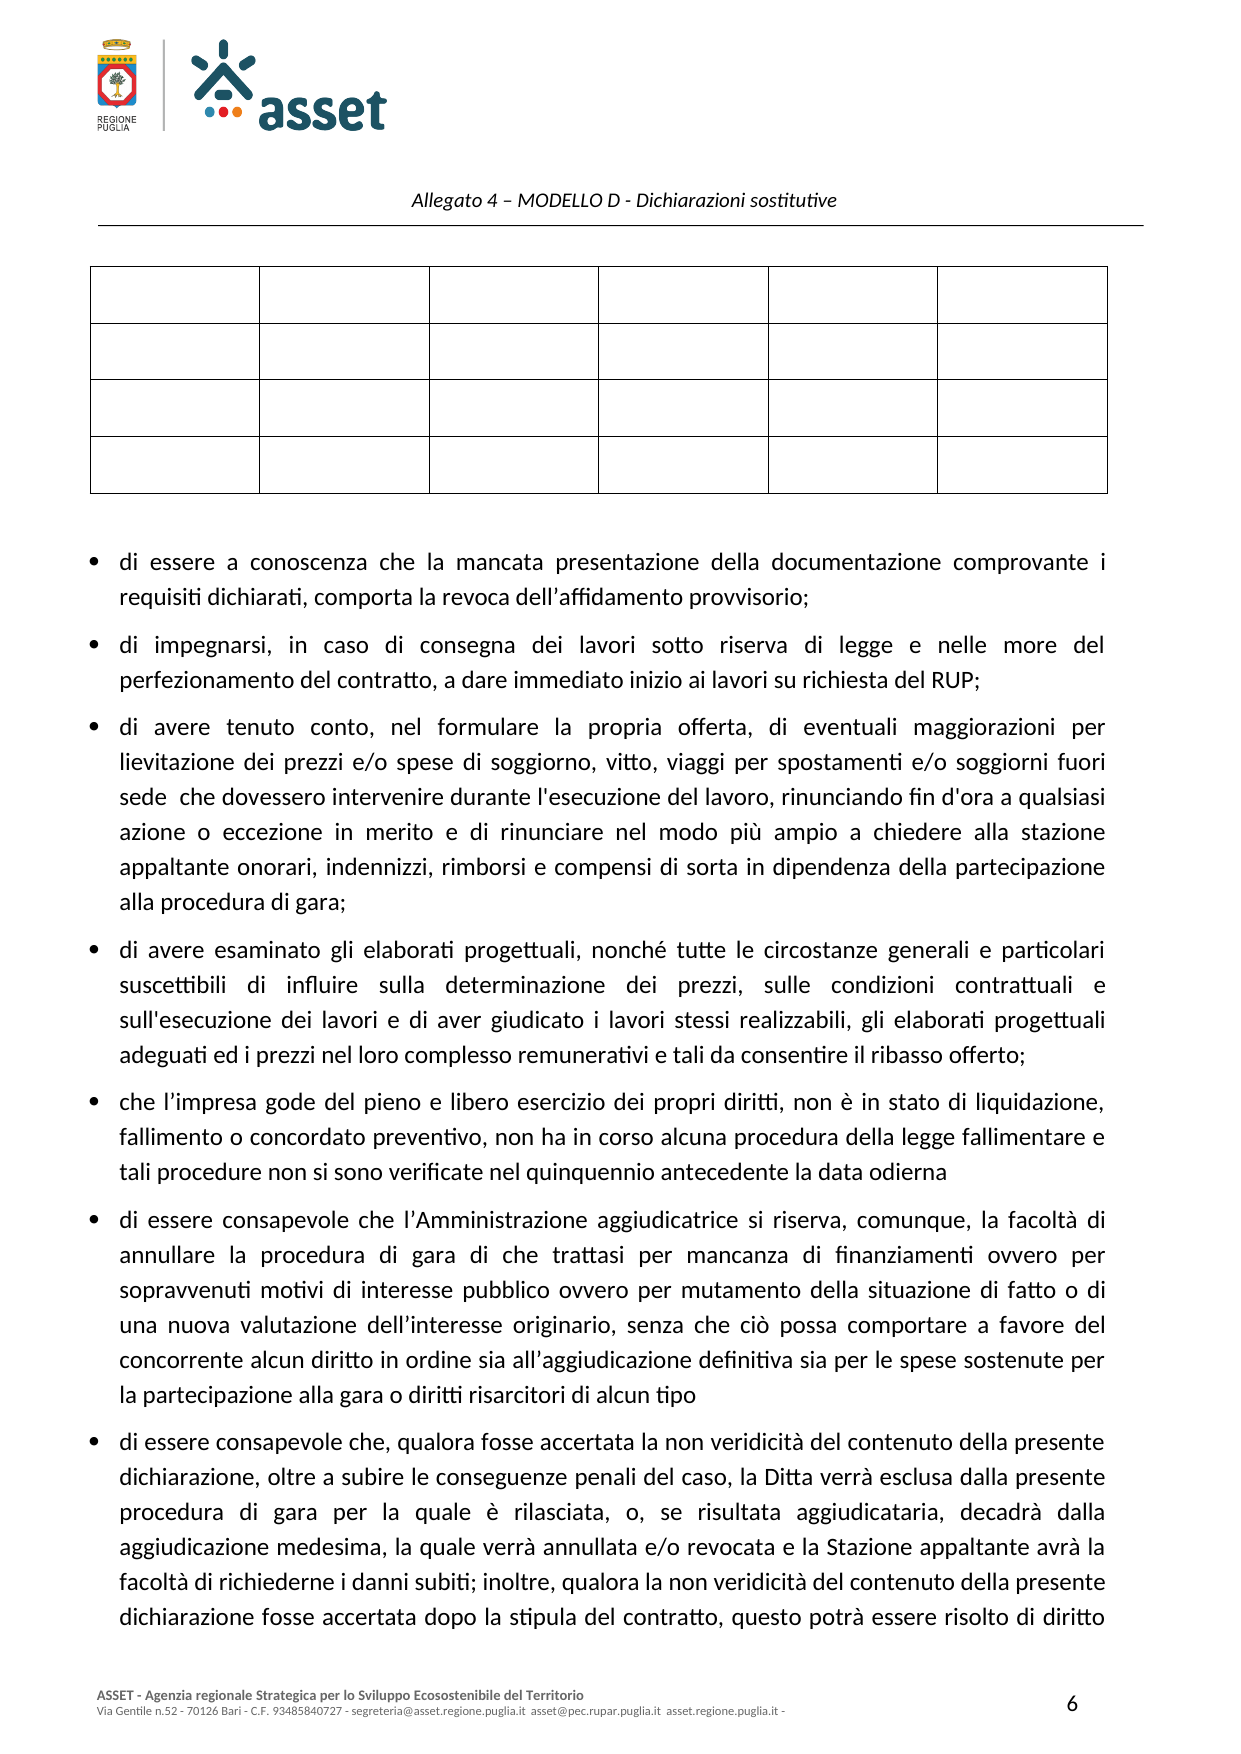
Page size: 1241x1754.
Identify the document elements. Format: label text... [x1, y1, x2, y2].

table_cell [91, 380, 259, 436]
table_cell [260, 267, 429, 322]
table_cell [938, 267, 1107, 322]
table_cell [430, 267, 598, 322]
table_cell [599, 437, 768, 492]
table_cell [599, 324, 768, 379]
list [89, 1427, 1107, 1632]
table_cell [769, 380, 937, 436]
table_cell [430, 380, 598, 436]
table_cell [260, 437, 429, 492]
table_cell [599, 380, 768, 436]
list di avere esaminato gli elaborati progettuali, nonché tutte le circostanze generali e particolari suscettibili di influire sulla determinazione dei prezzi, sulle condizioni contrattuali e sull'esecuzione dei lavori e di aver giudicato i lavori stessi realizzabili, gli elaborati progettuali adeguati ed i prezzi nel loro complesso remunerativi e tali da consentire il ribasso offerto; [89, 934, 1107, 1069]
table_cell [91, 267, 259, 322]
table_cell [260, 324, 429, 379]
table_cell [599, 267, 768, 322]
list di avere tenuto conto, nel formulare la propria offerta, di eventuali maggiorazioni per lievitazione dei prezzi e/o spese di soggiorno, vitto, viaggi per spostamenti e/o soggiorni fuori sede che dovessero intervenire durante l'esecuzione del lavoro, rinunciando fin d'ora a qualsiasi azione o eccezione in merito e di rinunciare nel modo più ampio a chiedere alla stazione appaltante onorari, indennizzi, rimborsi e compensi di sorta in dipendenza della partecipazione alla procedura di gara; [89, 712, 1107, 917]
list di essere a conoscenza che la mancata presentazione della documentazione comprovante i requisiti dichiarati, comporta la revoca dell’affidamento provvisorio; [89, 547, 1107, 612]
table_cell [938, 437, 1107, 492]
picture [97, 39, 387, 131]
list che l’impresa gode del pieno e libero esercizio dei propri diritti, non è in stato di liquidazione, fallimento o concordato preventivo, non ha in corso alcuna procedura della legge fallimentare e tali procedure non si sono verificate nel quinquennio antecedente la data odierna [89, 1087, 1107, 1187]
table_cell [430, 437, 598, 492]
table_cell [938, 324, 1107, 379]
list di impegnarsi, in caso di consegna dei lavori sotto riserva di legge e nelle more del perfezionamento del contratto, a dare immediato inizio ai lavori su richiesta del RUP; [89, 629, 1107, 694]
table_cell [769, 437, 937, 492]
table_cell [430, 324, 598, 379]
table_cell [938, 380, 1107, 436]
table_cell [91, 437, 259, 492]
table_cell [769, 324, 937, 379]
table_cell [769, 267, 937, 322]
table_cell [91, 324, 259, 379]
table_cell [260, 380, 429, 436]
list di essere consapevole che l’Amministrazione aggiudicatrice si riserva, comunque, la facoltà di annullare la procedura di gara di che trattasi per mancanza di finanziamenti ovvero per sopravvenuti motivi di interesse pubblico ovvero per mutamento della situazione di fatto o di una nuova valutazione dell’interesse originario, senza che ciò possa comportare a favore del concorrente alcun diritto in ordine sia all’aggiudicazione definitiva sia per le spese sostenute per la partecipazione alla gara o diritti risarcitori di alcun tipo [89, 1204, 1107, 1409]
